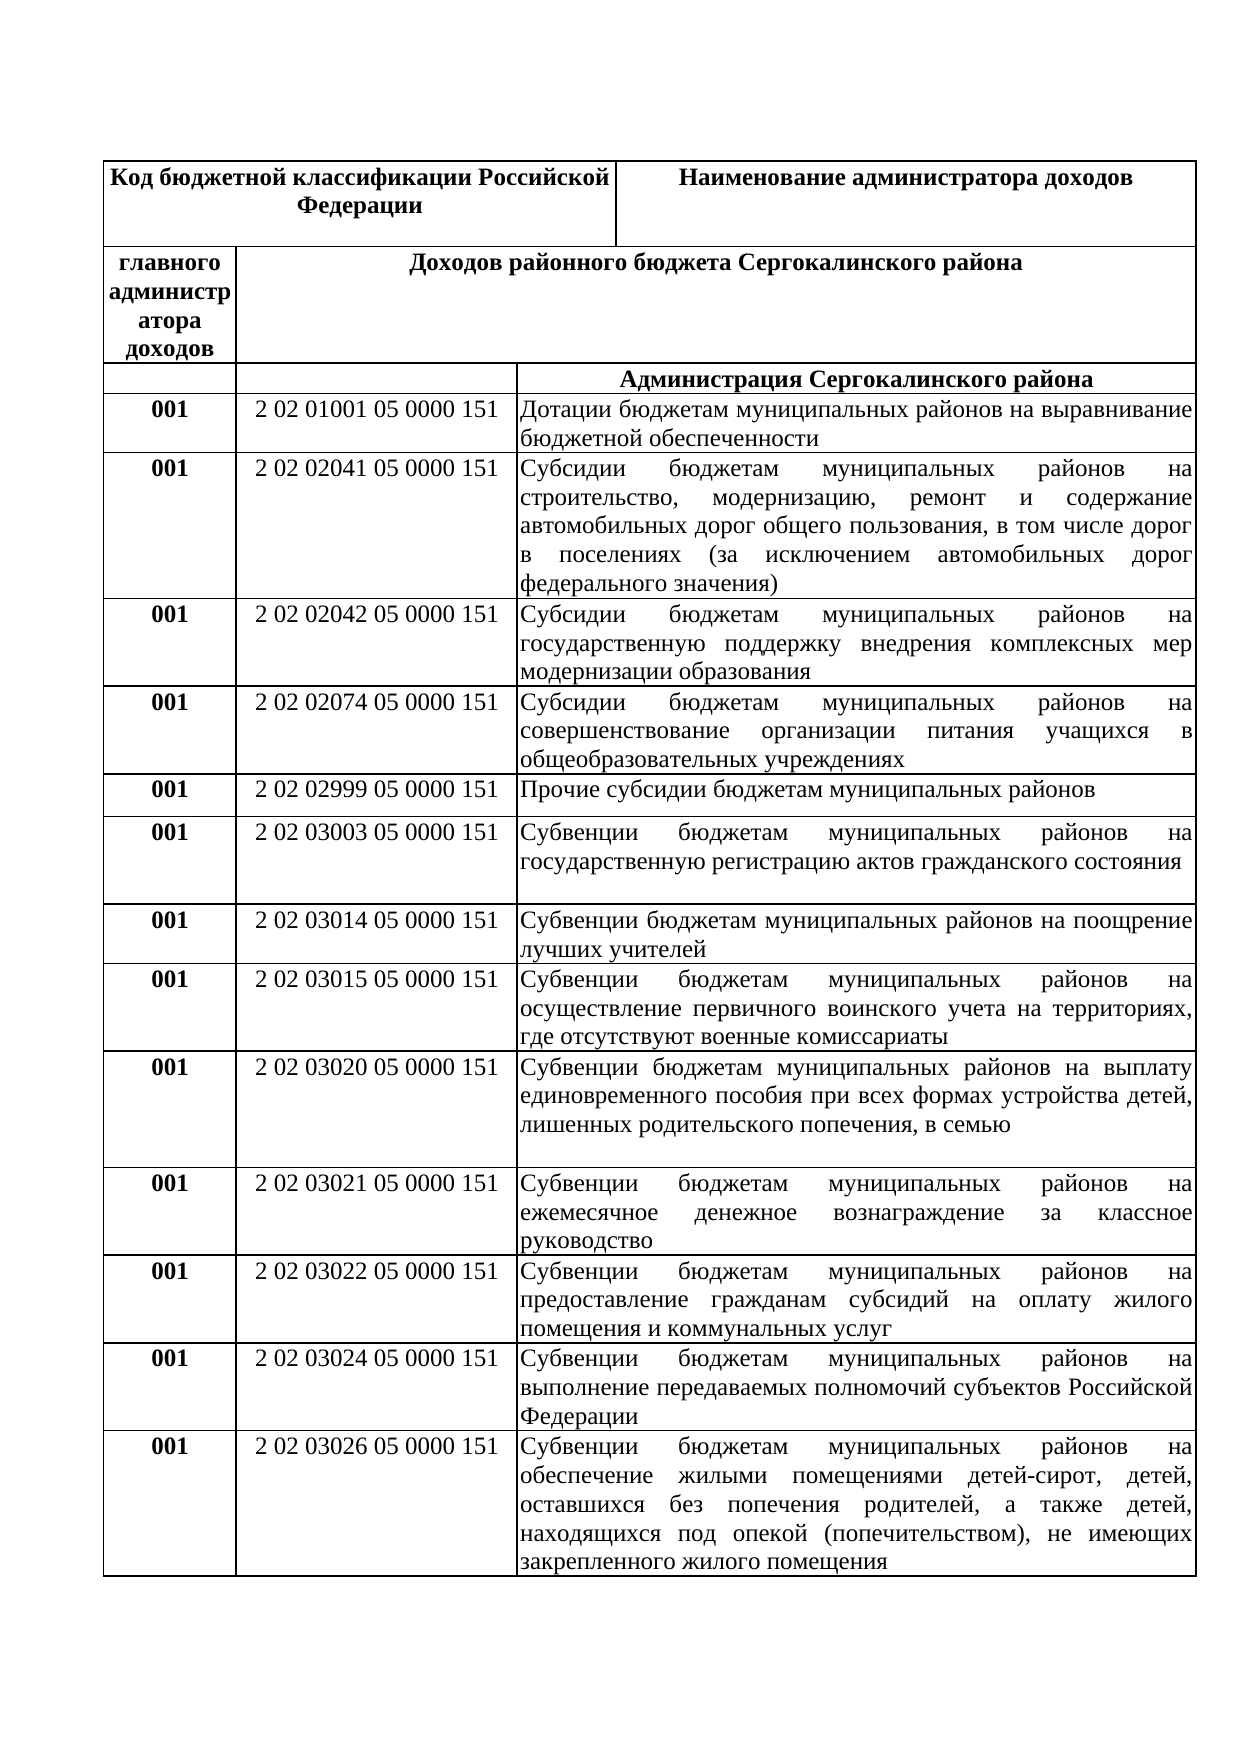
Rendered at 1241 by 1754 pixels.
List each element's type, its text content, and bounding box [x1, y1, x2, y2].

table_cell [104, 364, 235, 392]
table_cell [237, 364, 516, 392]
table_cell 001 [104, 1431, 235, 1575]
table_cell Субвенции бюджетам муниципальных районов на предоставление гражданам субсидий на оплату жилого помещения и коммунальных услуг [518, 1256, 1195, 1342]
table_cell 001 [104, 817, 235, 903]
table_cell 001 [104, 905, 235, 962]
table_cell 001 [104, 687, 235, 773]
table_header Наименование администратора доходов [617, 162, 1195, 246]
table_cell 2 02 03003 05 0000 151 [237, 817, 516, 903]
table_cell Субвенции бюджетам муниципальных районов на государственную регистрацию актов гражданского состояния [518, 817, 1195, 903]
table_cell 001 [104, 1256, 235, 1342]
table_cell Субвенции бюджетам муниципальных районов на ежемесячное денежное вознаграждение за классное руководство [518, 1168, 1195, 1254]
table_header Код бюджетной классификации Российской Федерации [104, 162, 615, 246]
table_cell 2 02 02999 05 0000 151 [237, 775, 516, 816]
table_cell 001 [104, 964, 235, 1050]
table_cell 2 02 03024 05 0000 151 [237, 1344, 516, 1430]
table_cell 2 02 01001 05 0000 151 [237, 394, 516, 452]
table_cell 2 02 03015 05 0000 151 [237, 964, 516, 1050]
table_cell 001 [104, 1168, 235, 1254]
table_cell Дотации бюджетам муниципальных районов на выравнивание бюджетной обеспеченности [518, 394, 1195, 452]
table_cell Субвенции бюджетам муниципальных районов на осуществление первичного воинского учета на территориях, где отсутствуют военные комиссариаты [518, 964, 1195, 1050]
table_cell Субвенции бюджетам муниципальных районов на выполнение передаваемых полномочий субъектов Российской Федерации [518, 1344, 1195, 1430]
table_cell Доходов районного бюджета Сергокалинского района [237, 247, 1195, 362]
table_cell 2 02 03022 05 0000 151 [237, 1256, 516, 1342]
table_cell 2 02 03021 05 0000 151 [237, 1168, 516, 1254]
table_cell Субсидии бюджетам муниципальных районов на государственную поддержку внедрения комплексных мер модернизации образования [518, 599, 1195, 685]
table_cell 2 02 03020 05 0000 151 [237, 1052, 516, 1166]
table_cell 001 [104, 599, 235, 685]
table_cell Субвенции бюджетам муниципальных районов на обеспечение жилыми помещениями детей-сирот, детей, оставшихся без попечения родителей, а также детей, находящихся под опекой (попечительством), не имеющих закрепленного жилого помещения [518, 1431, 1195, 1575]
table_cell 001 [104, 394, 235, 452]
table_cell главного администратора доходов [104, 247, 235, 362]
table_cell 2 02 02042 05 0000 151 [237, 599, 516, 685]
table_cell 2 02 03026 05 0000 151 [237, 1431, 516, 1575]
table_cell 001 [104, 453, 235, 597]
table_cell Администрация Сергокалинского района [518, 364, 1195, 392]
table_cell Субсидии бюджетам муниципальных районов на строительство, модернизацию, ремонт и содержание автомобильных дорог общего пользования, в том числе дорог в поселениях (за исключением автомобильных дорог федерального значения) [518, 453, 1195, 597]
table_cell 2 02 02074 05 0000 151 [237, 687, 516, 773]
table_cell Субвенции бюджетам муниципальных районов на поощрение лучших учителей [518, 905, 1195, 962]
table_cell 2 02 03014 05 0000 151 [237, 905, 516, 962]
table_cell 001 [104, 1052, 235, 1166]
table_cell Субвенции бюджетам муниципальных районов на выплату единовременного пособия при всех формах устройства детей, лишенных родительского попечения, в семью [518, 1052, 1195, 1166]
table_cell 001 [104, 1344, 235, 1430]
table_cell Прочие субсидии бюджетам муниципальных районов [518, 775, 1195, 816]
table_cell Субсидии бюджетам муниципальных районов на совершенствование организации питания учащихся в общеобразовательных учреждениях [518, 687, 1195, 773]
table_cell 001 [104, 775, 235, 816]
table_cell 2 02 02041 05 0000 151 [237, 453, 516, 597]
